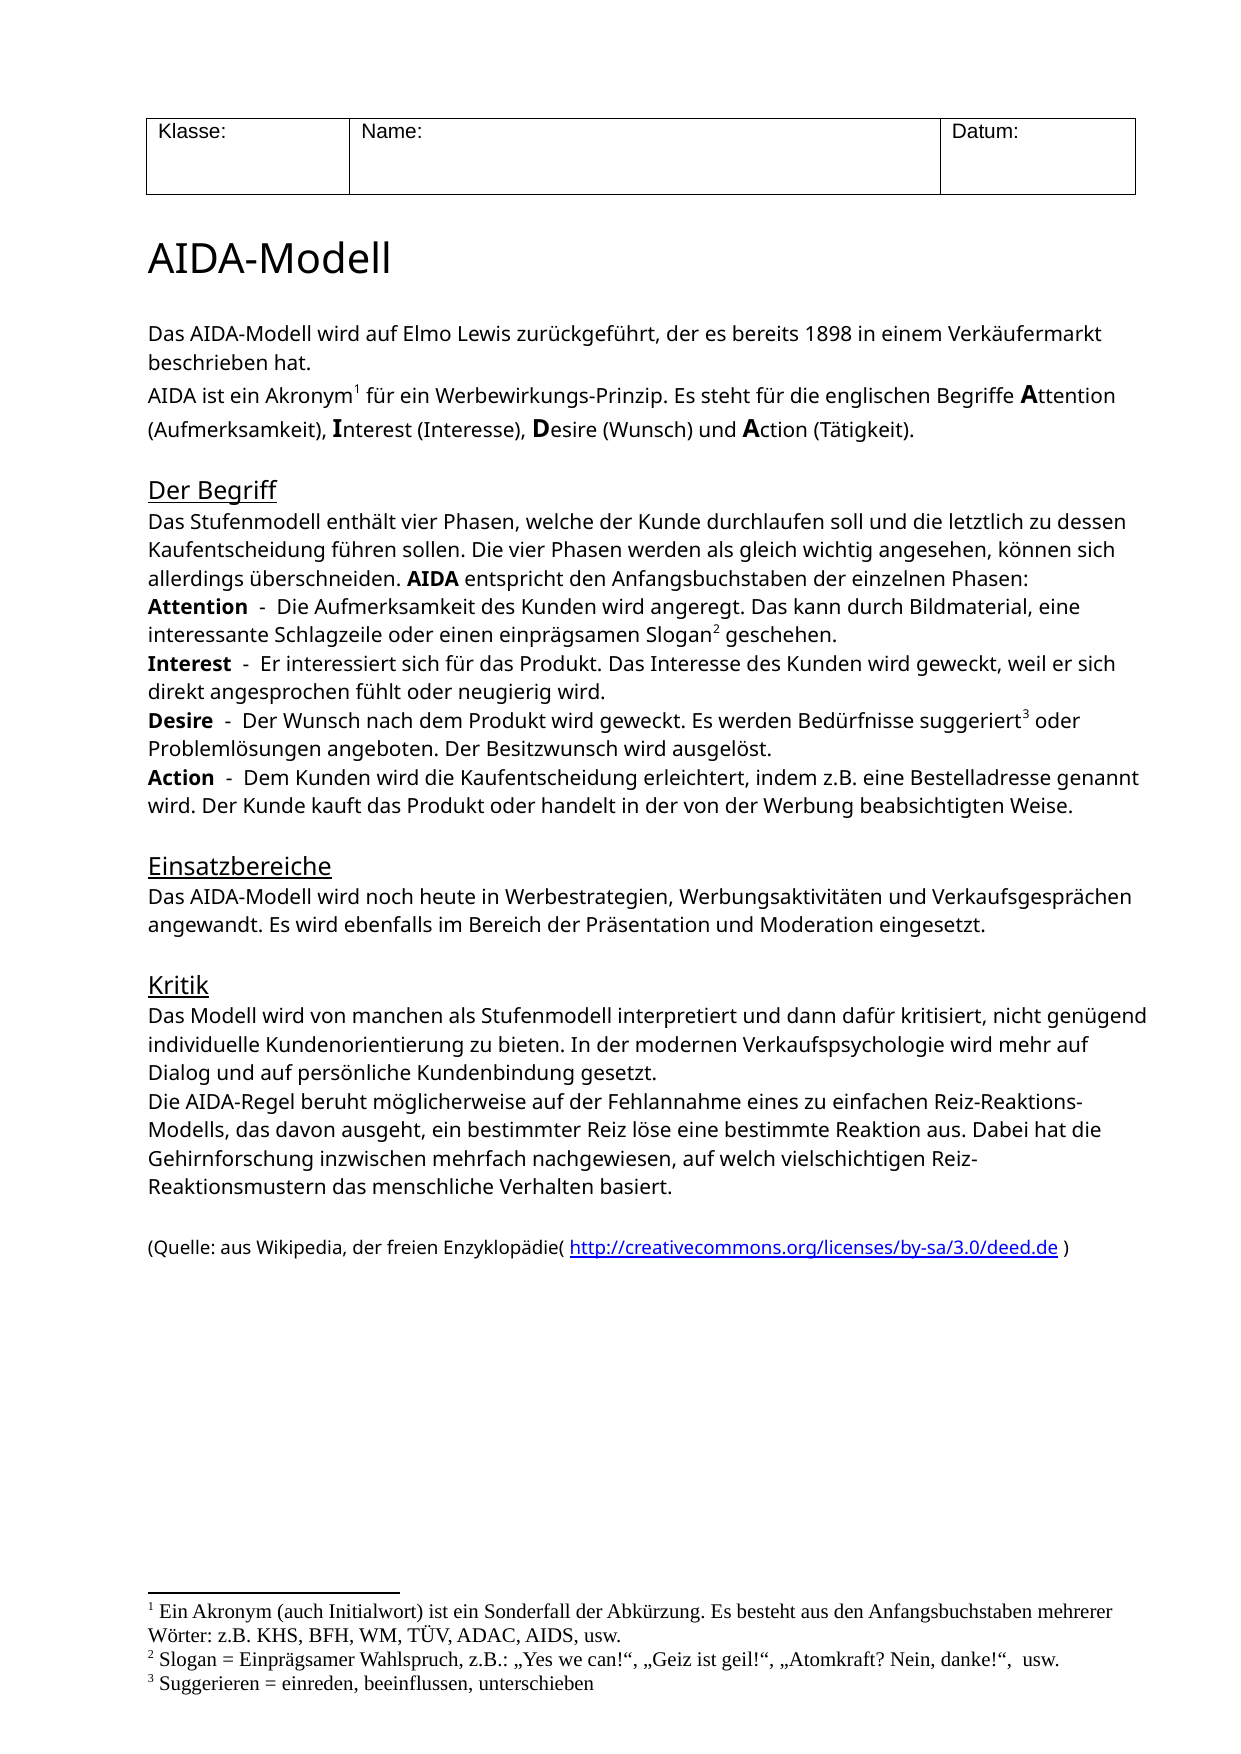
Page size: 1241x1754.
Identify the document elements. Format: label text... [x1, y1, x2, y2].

table_header Name: [350, 119, 940, 193]
text Action - Dem Kunden wird die Kaufentscheidung erleichtert, indem z.B. eine Bestelladresse genannt wird. Der Kunde kauft das Produkt oder handelt in der von der Werbung beabsichtigten Weise. [148, 763, 1152, 820]
text Das Stufenmodell enthält vier Phasen, welche der Kunde durchlaufen soll und die letztlich zu dessen Kaufentscheidung führen sollen. Die vier Phasen werden als gleich wichtig angesehen, können sich allerdings überschneiden. AIDA entspricht den Anfangsbuchstaben der einzelnen Phasen: [148, 507, 1152, 592]
text Kritik [148, 967, 1152, 1002]
text Interest - Er interessiert sich für das Produkt. Das Interesse des Kunden wird geweckt, weil er sich direkt angesprochen fühlt oder neugierig wird. [148, 649, 1152, 706]
table_header Klasse: [147, 119, 349, 193]
text AIDA ist ein Akronym für ein Werbewirkungs-Prinzip. Es steht für die englischen Begriffe Attention (Aufmerksamkeit), Interest (Interesse), Desire (Wunsch) und Action (Tätigkeit). [148, 376, 1152, 444]
text (Quelle: aus Wikipedia, der freien Enzyklopädie( http://creativecommons.org/licenses/by-sa/3.0/deed.de ) [148, 1235, 1152, 1260]
text Das Modell wird von manchen als Stufenmodell interpretiert und dann dafür kritisiert, nicht genügend individuelle Kundenorientierung zu bieten. In der modernen Verkaufspsychologie wird mehr auf Dialog und auf persönliche Kundenbindung gesetzt. [148, 1002, 1152, 1087]
text Der Begriff [148, 473, 1152, 507]
text Einsatzbereiche [148, 848, 1152, 882]
text AIDA-Modell [148, 228, 1152, 285]
text Desire - Der Wunsch nach dem Produkt wird geweckt. Es werden Bedürfnisse suggeriert oder Problemlösungen angeboten. Der Besitzwunsch wird ausgelöst. [148, 706, 1152, 763]
text Das AIDA-Modell wird auf Elmo Lewis zurückgeführt, der es bereits 1898 in einem Verkäufermarkt beschrieben hat. [148, 319, 1152, 376]
text Attention - Die Aufmerksamkeit des Kunden wird angeregt. Das kann durch Bildmaterial, eine interessante Schlagzeile oder einen einprägsamen Slogan geschehen. [148, 592, 1152, 649]
text Das AIDA-Modell wird noch heute in Werbestrategien, Werbungsaktivitäten und Verkaufsgesprächen angewandt. Es wird ebenfalls im Bereich der Präsentation und Moderation eingesetzt. [148, 882, 1152, 939]
text Die AIDA-Regel beruht möglicherweise auf der Fehlannahme eines zu einfachen Reiz-Reaktions-Modells, das davon ausgeht, ein bestimmter Reiz löse eine bestimmte Reaktion aus. Dabei hat die Gehirnforschung inzwischen mehrfach nachgewiesen, auf welch vielschichtigen Reiz-Reaktionsmustern das menschliche Verhalten basiert. [148, 1087, 1152, 1201]
table_header Datum: [941, 119, 1135, 193]
